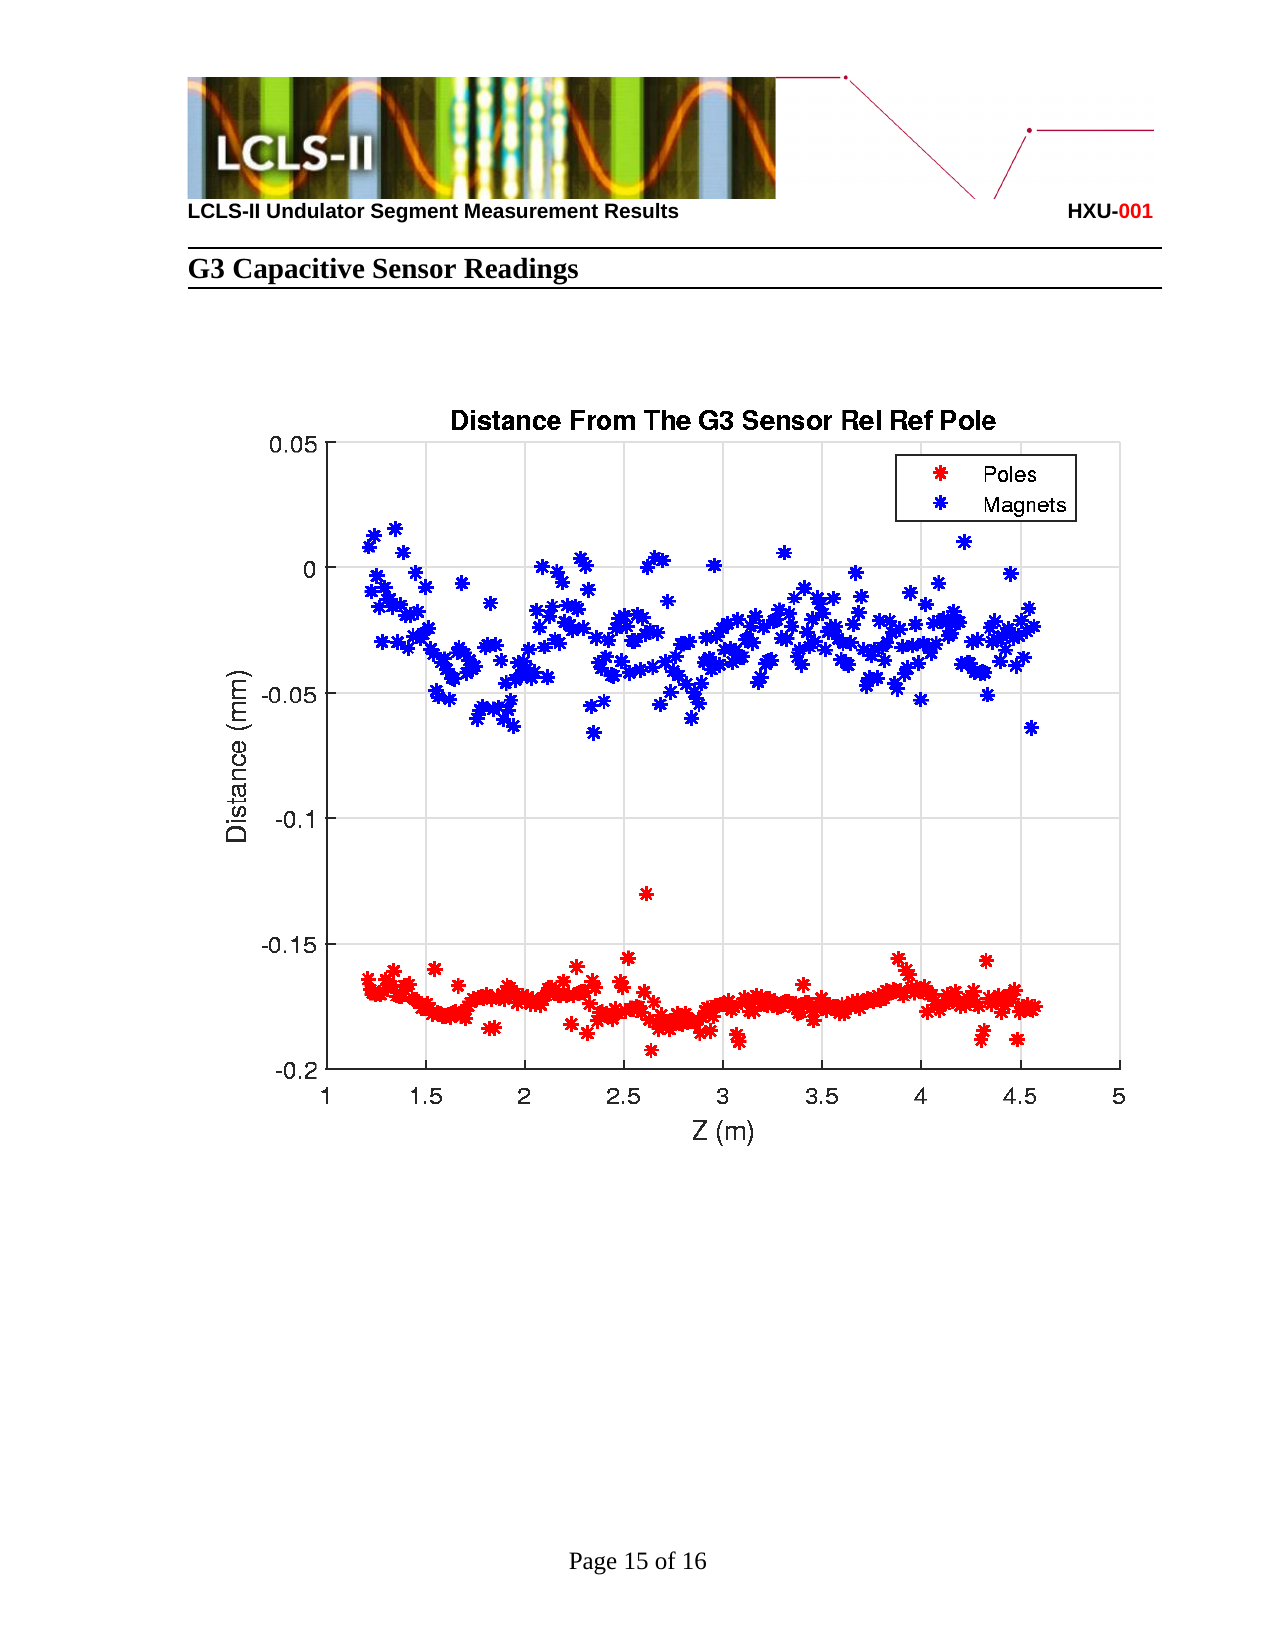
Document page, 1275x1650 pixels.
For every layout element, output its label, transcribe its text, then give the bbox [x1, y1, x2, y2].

text G3 Capacitive Sensor Readings [187, 248, 1162, 289]
picture [221, 403, 1129, 1150]
picture [187, 75, 1154, 199]
